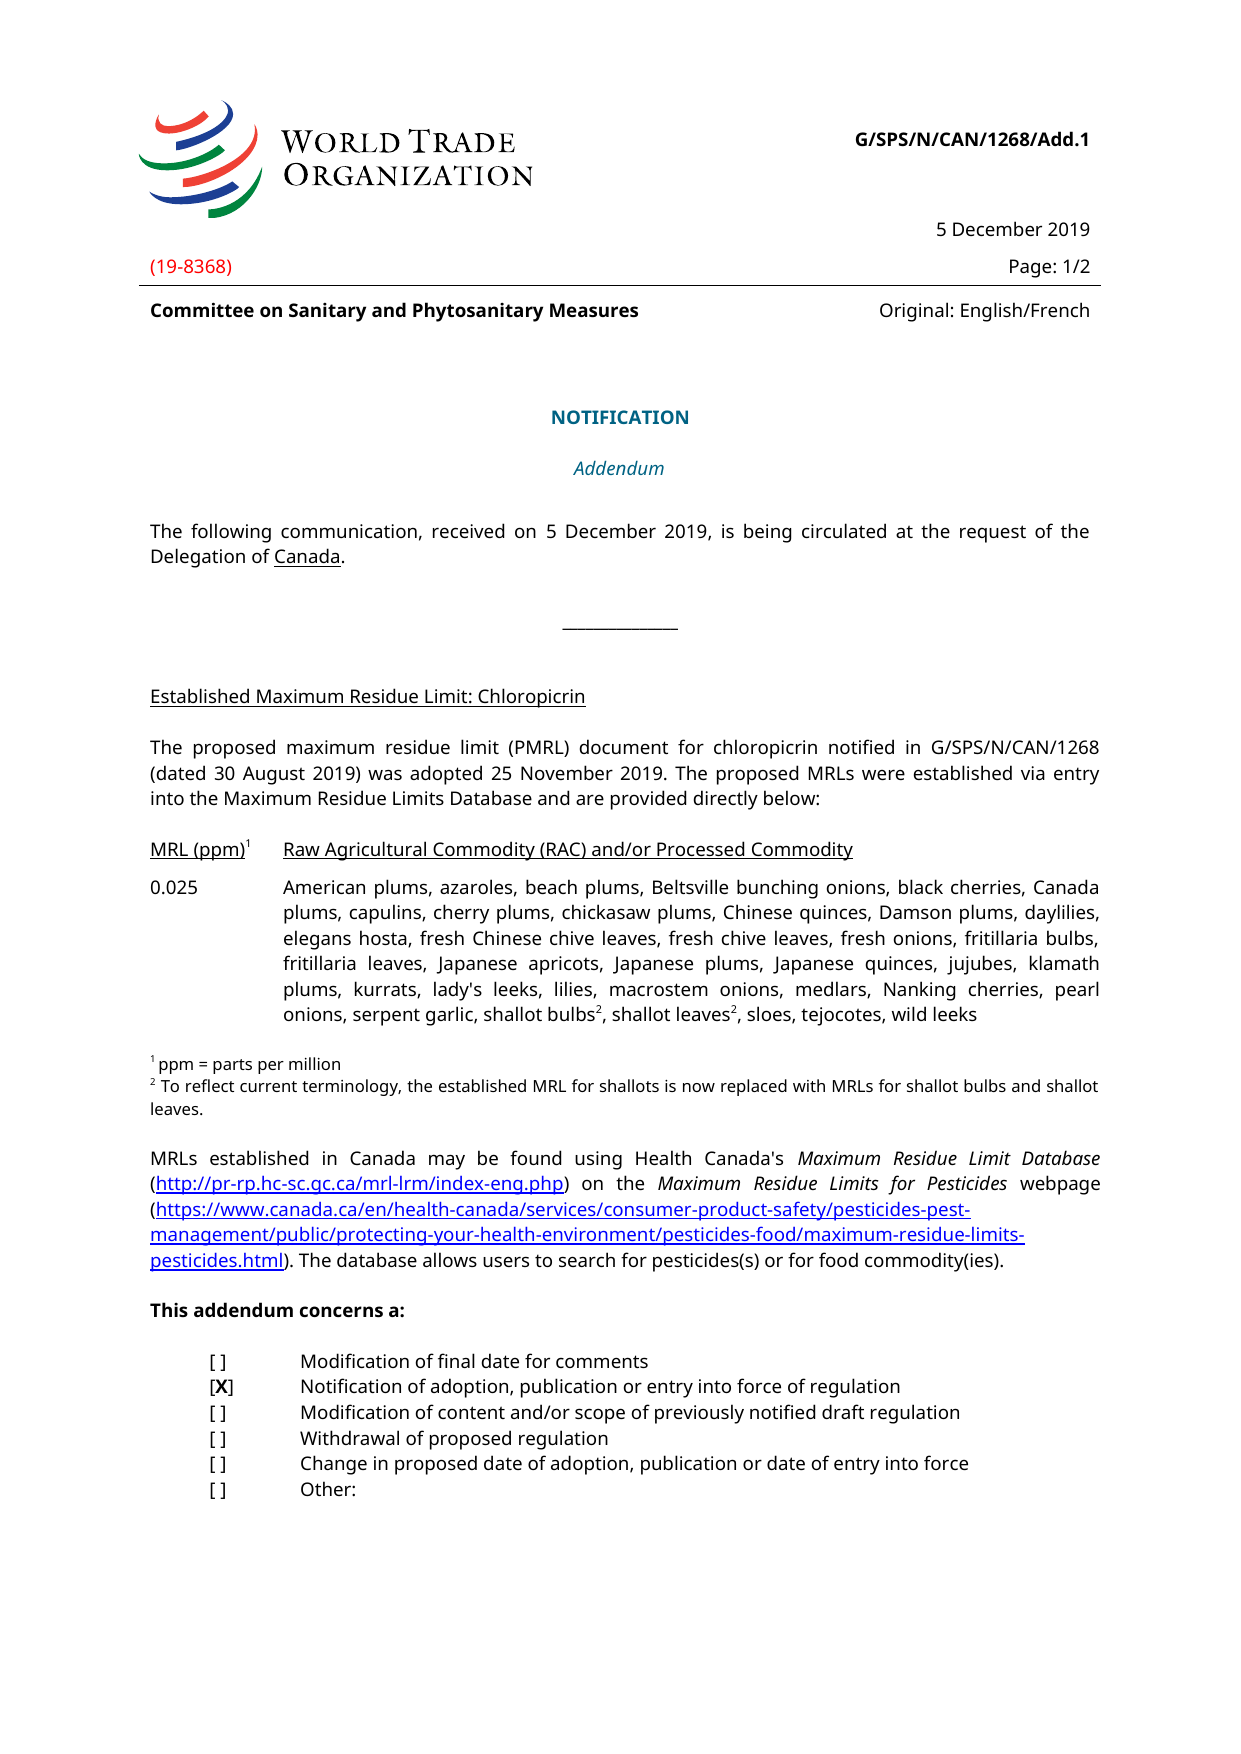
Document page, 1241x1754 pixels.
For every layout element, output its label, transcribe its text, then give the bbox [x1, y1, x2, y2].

table_cell [ ] Withdrawal of proposed regulation [150, 1425, 1113, 1450]
text _______________ [150, 607, 1090, 633]
table_cell [ ] Change in proposed date of adoption, publication or date of entry into force [150, 1450, 1113, 1476]
table_cell [ ] Modification of final date for comments [150, 1348, 1113, 1374]
table_cell [X] Notification of adoption, publication or entry into force of regulation [150, 1374, 1113, 1399]
title NOTIFICATION [150, 405, 1090, 430]
text The following communication, received on 5 December 2019, is being circulated at the request of the Delegation of Canada. [150, 518, 1090, 569]
table_cell [ ] Modification of content and/or scope of previously notified draft regulation [150, 1399, 1113, 1425]
table_cell [ ] Other: [150, 1476, 1113, 1526]
table_cell This addendum concerns a: [150, 1298, 1113, 1348]
title Addendum [150, 455, 1090, 481]
table_cell The proposed maximum residue limit (PMRL) document for chloropicrin notified in G/SPS/N/CAN/1268 (dated 30 August 2019) was adopted 25 November 2019. The proposed MRLs were established via entry into the Maximum Residue Limits Database and are provided directly below: MRL (ppm)1 Raw Agricultural Commodity (RAC) and/or Processed Commodity 0.025 American plums, azaroles, beach plums, Beltsville bunching onions, black cherries, Canada plums, capulins, cherry plums, chickasaw plums, Chinese quinces, Damson plums, daylilies, elegans hosta, fresh Chinese chive leaves, fresh chive leaves, fresh onions, fritillaria bulbs, fritillaria leaves, Japanese apricots, Japanese plums, Japanese quinces, jujubes, klamath plums, kurrats, lady's leeks, lilies, macrostem onions, medlars, Nanking cherries, pearl onions, serpent garlic, shallot bulbs2, shallot leaves2, sloes, tejocotes, wild leeks 1 ppm = parts per million 2 To reflect current terminology, the established MRL for shallots is now replaced with MRLs for shallot bulbs and shallot leaves. MRLs established in Canada may be found using Health Canada's Maximum Residue Limit Database (http://pr-rp.hc-sc.gc.ca/mrl-lrm/index-eng.php) on the Maximum Residue Limits for Pesticides webpage (https://www.canada.ca/en/health-canada/services/consumer-product-safety/pesticides-pest-management/public/protecting-your-health-environment/pesticides-food/maximum-residue-limits-pesticides.html). The database allows users to search for pesticides(s) or for food commodity(ies). [150, 734, 1113, 1298]
table_header Established Maximum Residue Limit: Chloropicrin [150, 684, 1113, 734]
